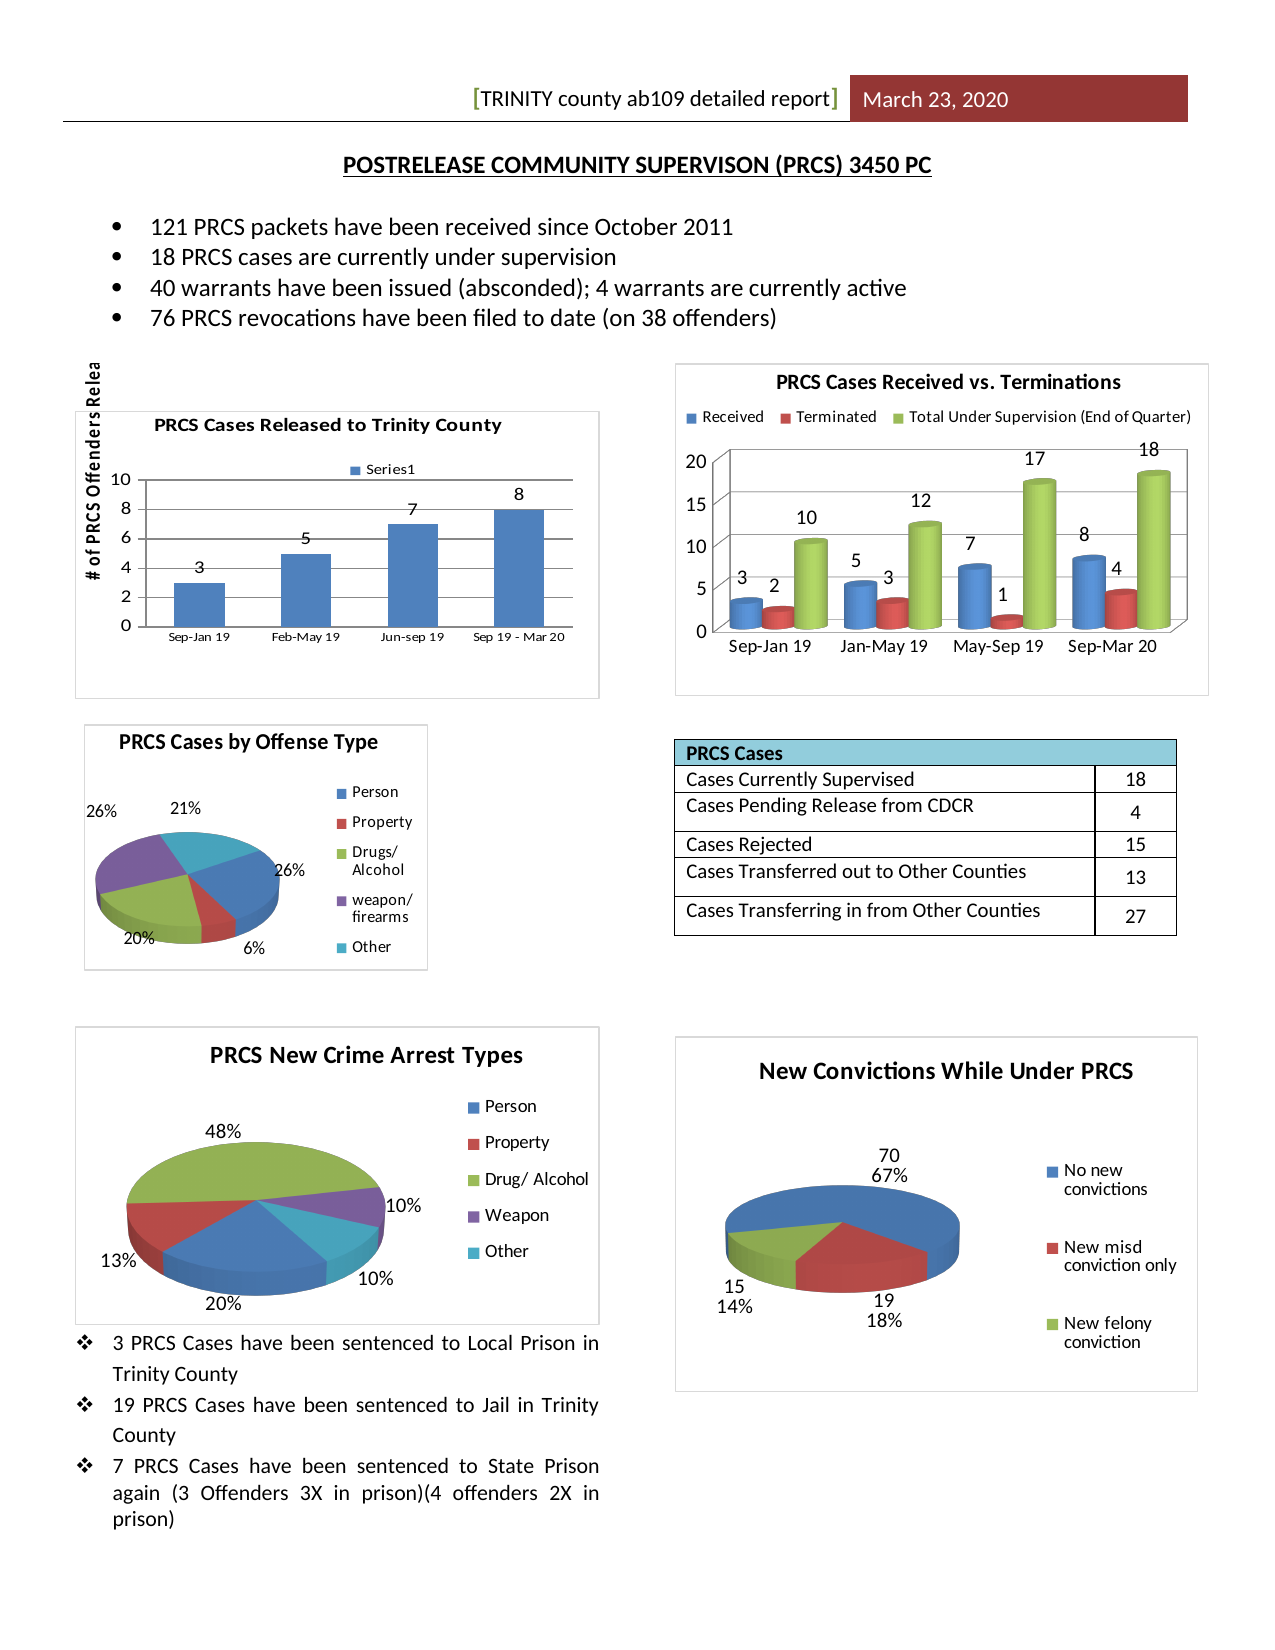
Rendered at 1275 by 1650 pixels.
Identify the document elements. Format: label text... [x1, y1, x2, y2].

table_header PRCS Cases [675, 740, 1176, 765]
table_cell Cases Transferring in from Other Counties [675, 897, 1094, 935]
table_cell 13 [1096, 858, 1176, 896]
list 121 PRCS packets have been received since October 2011 [112, 211, 1200, 241]
table_cell 4 [1096, 793, 1176, 831]
table_cell 27 [1096, 897, 1176, 935]
list 19 PRCS Cases have been sentenced to Jail in Trinity County [75, 1391, 600, 1448]
table_cell 18 [1096, 766, 1176, 792]
list 3 PRCS Cases have been sentenced to Local Prison in Trinity County [75, 1329, 600, 1387]
table_cell 15 [1096, 832, 1176, 857]
list 76 PRCS revocations have been filed to date (on 38 offenders) [112, 302, 1200, 333]
table_cell Cases Rejected [675, 832, 1094, 857]
list 7 PRCS Cases have been sentenced to State Prison again (3 Offenders 3X in prison)(4 offenders 2X in prison) [75, 1452, 600, 1532]
list 18 PRCS cases are currently under supervision [112, 241, 1200, 272]
table_cell Cases Currently Supervised [675, 766, 1094, 792]
table_cell Cases Transferred out to Other Counties [675, 858, 1094, 896]
text POSTRELEASE COMMUNITY SUPERVISON (PRCS) 3450 PC [75, 149, 1200, 180]
table_cell Cases Pending Release from CDCR [675, 793, 1094, 831]
list 40 warrants have been issued (absconded); 4 warrants are currently active [112, 272, 1200, 302]
